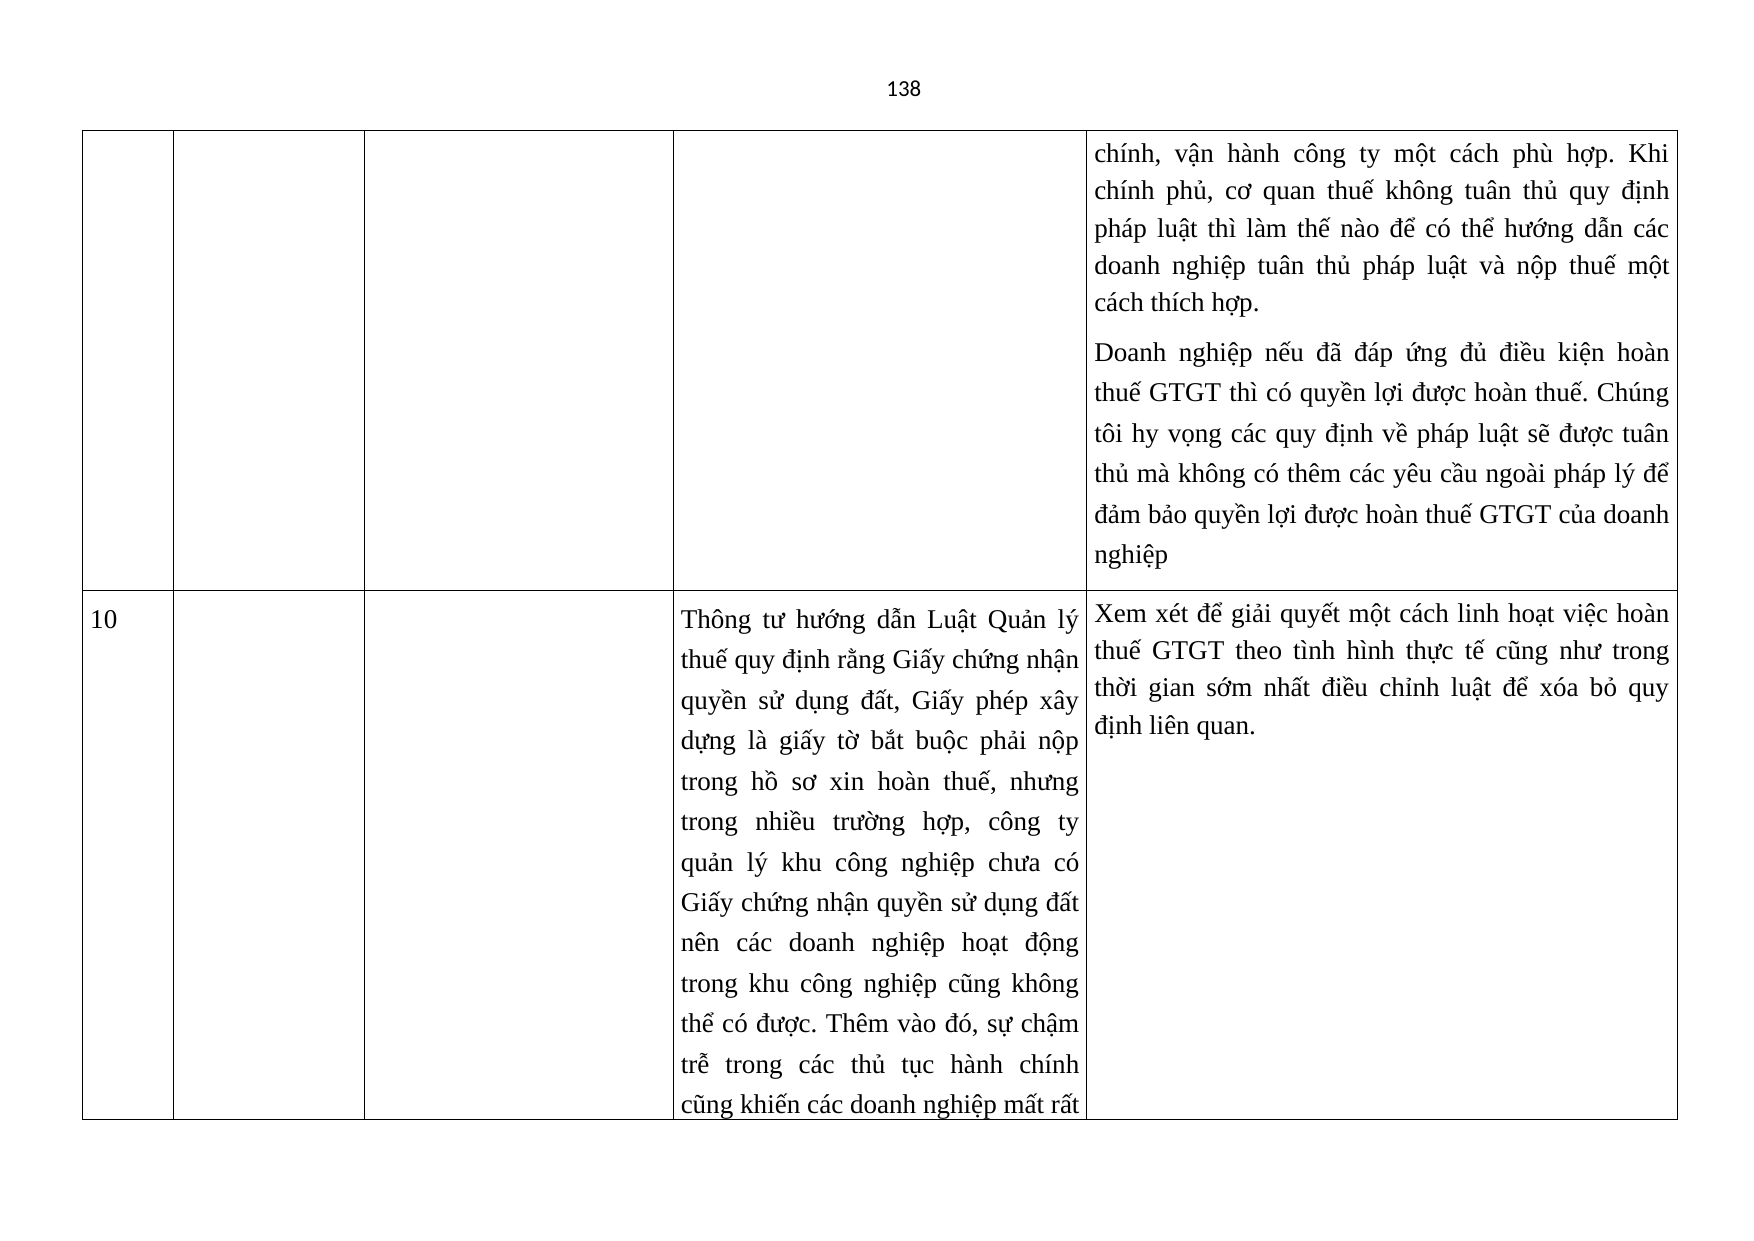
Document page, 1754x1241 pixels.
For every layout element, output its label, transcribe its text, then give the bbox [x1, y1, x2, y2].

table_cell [365, 131, 673, 590]
table_cell 10 [83, 591, 173, 1119]
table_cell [1087, 131, 1677, 590]
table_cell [674, 131, 1086, 590]
table_cell [174, 591, 364, 1119]
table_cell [674, 591, 1086, 1119]
table_cell [174, 131, 364, 590]
table_cell [365, 591, 673, 1119]
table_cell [1087, 591, 1677, 1119]
table_cell 9 [83, 131, 173, 590]
